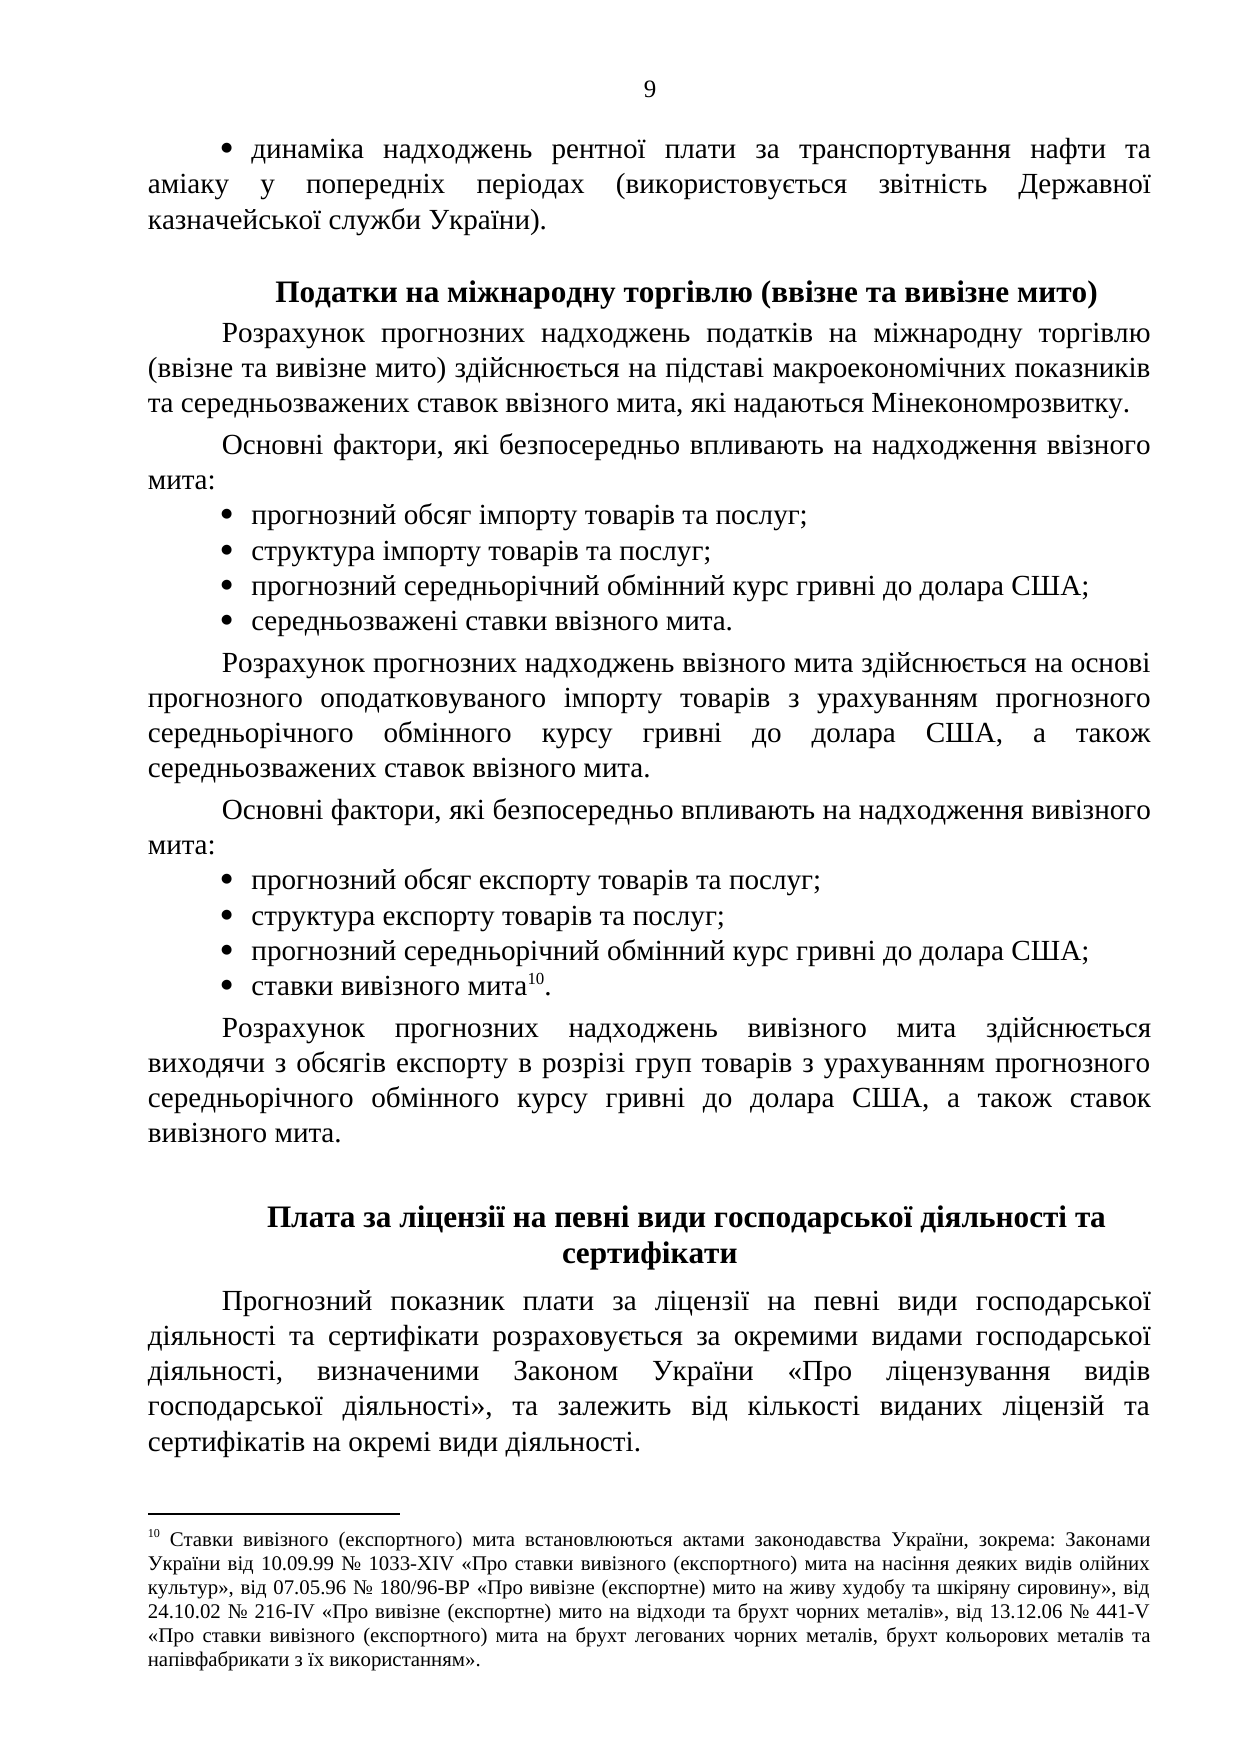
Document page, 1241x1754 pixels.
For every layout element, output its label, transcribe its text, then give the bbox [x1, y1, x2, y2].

text Розрахунок прогнозних надходжень вивізного мита здійснюється виходячи з обсягів експорту в розрізі груп товарів з урахуванням прогнозного середньорічного обмінного курсу гривні до долара США, а також ставок вивізного мита. [148, 1010, 1152, 1149]
list середньозважені ставки ввізного мита. [222, 603, 1152, 637]
list прогнозний середньорічний обмінний курс гривні до долара США; [222, 568, 1152, 602]
list Основні фактори, які безпосередньо впливають на надходження ввізного мита: [148, 427, 1152, 496]
list Основні фактори, які безпосередньо впливають на надходження вивізного мита: [148, 792, 1152, 861]
list ставки вивізного мита. [222, 968, 1152, 1002]
list прогнозний обсяг експорту товарів та послуг; [222, 862, 1152, 896]
text Податки на міжнародну торгівлю (ввізне та вивізне мито) [148, 273, 1152, 309]
text Прогнозний показник плати за ліцензії на певні види господарської діяльності та сертифікати розраховується за окремими видами господарської діяльності, визначеними Законом України «Про ліцензування видів господарської діяльності», та залежить від кількості виданих ліцензій та сертифікатів на окремі види діяльності. [148, 1283, 1152, 1457]
text Розрахунок прогнозних надходжень податків на міжнародну торгівлю (ввізне та вивізне мито) здійснюється на підставі макроекономічних показників та середньозважених ставок ввізного мита, які надаються Мінекономрозвитку. [148, 315, 1152, 419]
list динаміка надходжень рентної плати за транспортування нафти та аміаку у попередніх періодах (використовується звітність Державної казначейської служби України). [148, 131, 1152, 235]
list прогнозний обсяг імпорту товарів та послуг; [222, 497, 1152, 531]
text Розрахунок прогнозних надходжень ввізного мита здійснюється на основі прогнозного оподатковуваного імпорту товарів з урахуванням прогнозного середньорічного обмінного курсу гривні до долара США, а також середньозважених ставок ввізного мита. [148, 645, 1152, 784]
text Плата за ліцензії на певні види господарської діяльності та сертифікати [148, 1198, 1152, 1270]
list структура імпорту товарів та послуг; [222, 533, 1152, 566]
list прогнозний середньорічний обмінний курс гривні до долара США; [222, 933, 1152, 967]
list структура експорту товарів та послуг; [222, 898, 1152, 931]
